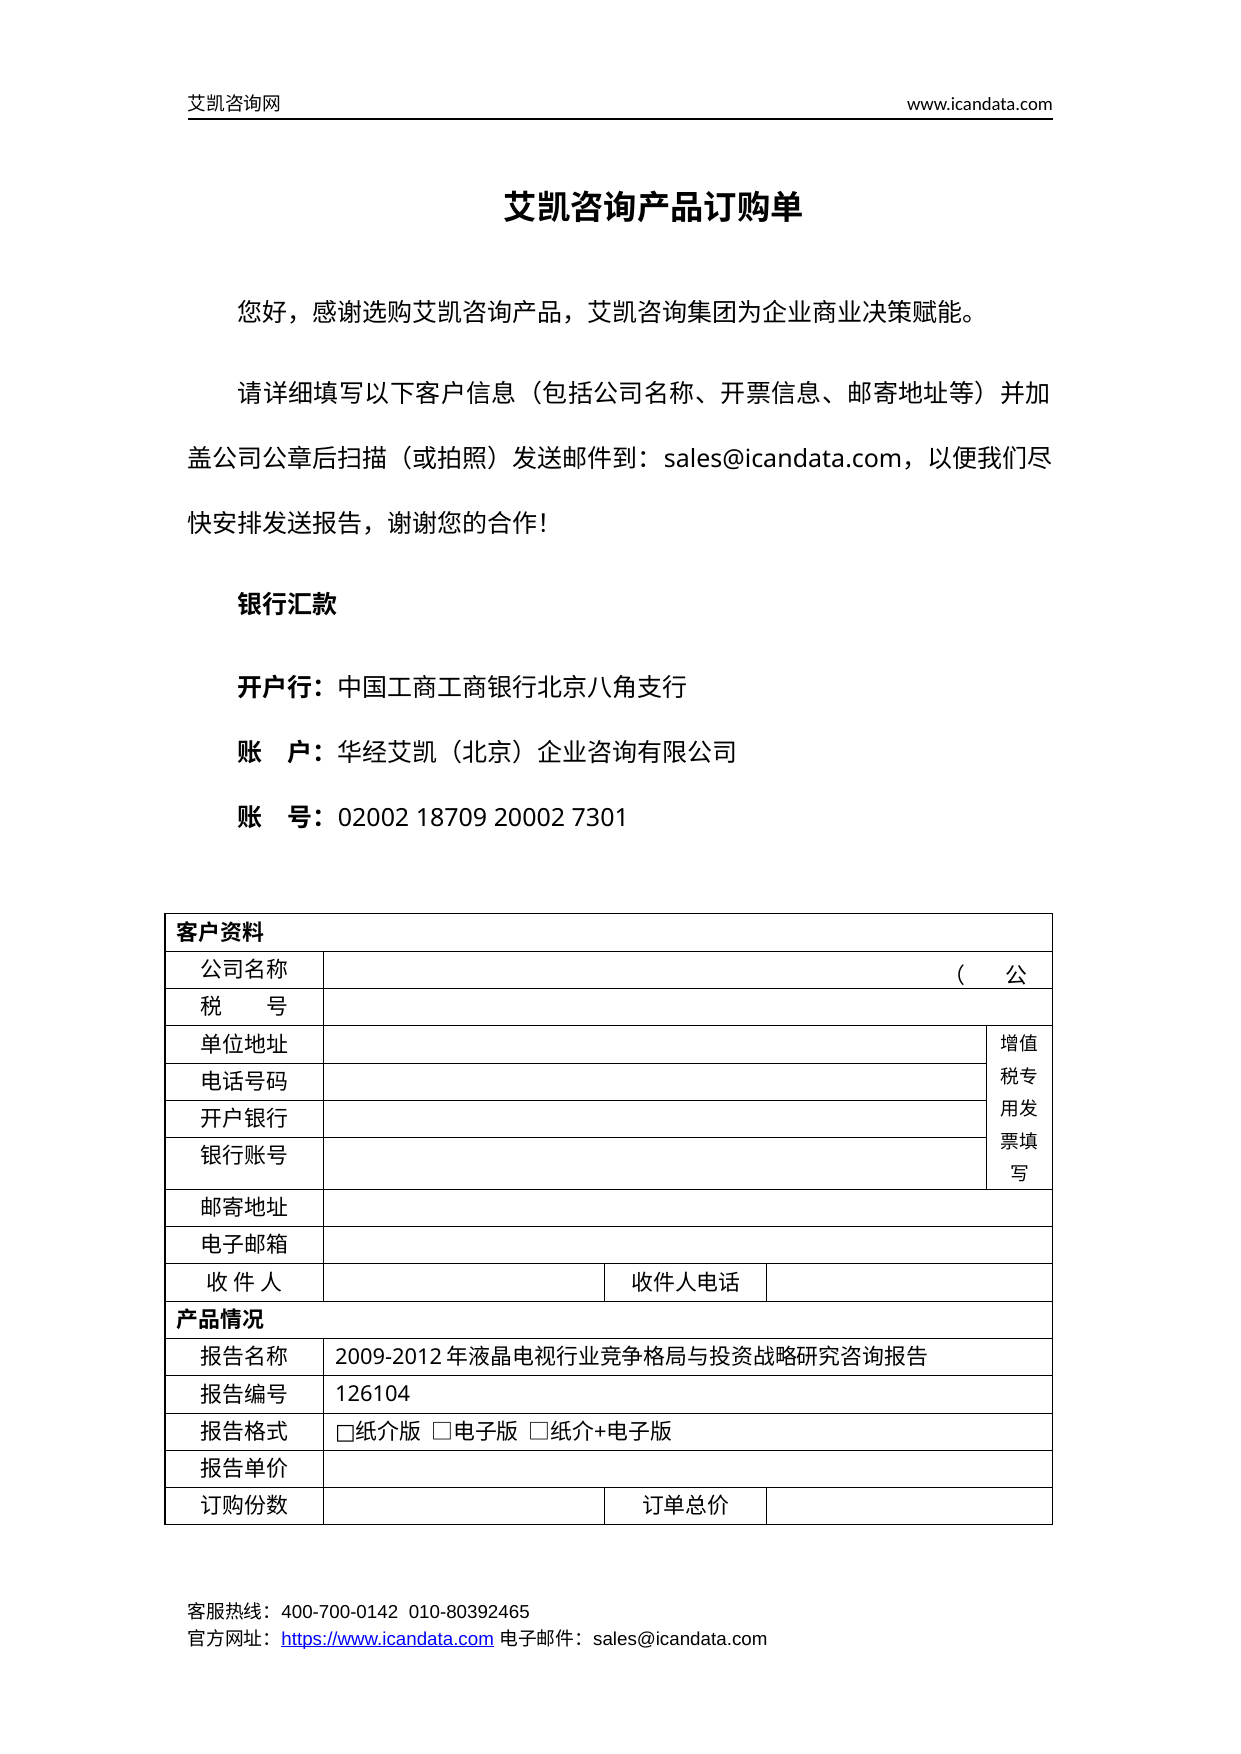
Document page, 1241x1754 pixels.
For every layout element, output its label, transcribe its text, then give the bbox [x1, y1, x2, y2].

table_cell 公司名称 [166, 952, 323, 988]
table_cell [324, 952, 1052, 988]
text 账 户：华经艾凯（北京）企业咨询有限公司 [187, 718, 1053, 783]
table_cell 2009-2012年液晶电视行业竞争格局与投资战略研究咨询报告 [324, 1339, 1052, 1375]
table_cell [324, 1451, 1052, 1487]
table_cell 订单总价 [605, 1488, 766, 1524]
table_cell 产品情况 [166, 1302, 1052, 1338]
table_cell [324, 1064, 986, 1100]
table_cell 报告单价 [166, 1451, 323, 1487]
text 您好，感谢选购艾凯咨询产品，艾凯咨询集团为企业商业决策赋能。 [187, 278, 1053, 343]
text 艾凯咨询产品订购单 [187, 172, 1053, 237]
table_cell □纸介版 □电子版 □纸介+电子版 [324, 1414, 1052, 1450]
table_cell 电话号码 [166, 1064, 323, 1100]
table_cell 报告编号 [166, 1376, 323, 1412]
table_cell 126104 [324, 1376, 1052, 1412]
table_cell [324, 1138, 986, 1189]
table_cell 单位地址 [166, 1026, 323, 1062]
table_cell [324, 1227, 1052, 1263]
table_cell [324, 1190, 1052, 1226]
table_cell 开户银行 [166, 1101, 323, 1137]
table_cell 银行账号 [166, 1138, 323, 1189]
text 请详细填写以下客户信息（包括公司名称、开票信息、邮寄地址等）并加盖公司公章后扫描（或拍照）发送邮件到：sales@icandata.com，以便我们尽快安排发送报告，谢谢您的合作！ [187, 359, 1053, 554]
text 银行汇款 [187, 570, 1053, 635]
table_cell [324, 1264, 604, 1301]
table_cell 报告格式 [166, 1414, 323, 1450]
table_cell [324, 1101, 986, 1137]
table_cell [767, 1264, 1052, 1301]
text 开户行：中国工商工商银行北京八角支行 [187, 653, 1053, 718]
table_cell [324, 1026, 986, 1062]
table_header 客户资料 [166, 914, 1052, 951]
table_cell 订购份数 [166, 1488, 323, 1524]
table_cell 电子邮箱 [166, 1227, 323, 1263]
table_cell [324, 1488, 604, 1524]
table_cell 税 号 [166, 989, 323, 1025]
table_cell 邮寄地址 [166, 1190, 323, 1226]
table_cell 收件人电话 [605, 1264, 766, 1301]
text 账 号：02002 18709 20002 7301 [187, 783, 1053, 848]
table_cell [767, 1488, 1052, 1524]
table_cell 增值税专用发票填写 [987, 1026, 1052, 1189]
table_cell 收 件 人 [166, 1264, 323, 1301]
table_cell [324, 989, 1052, 1025]
table_cell 报告名称 [166, 1339, 323, 1375]
